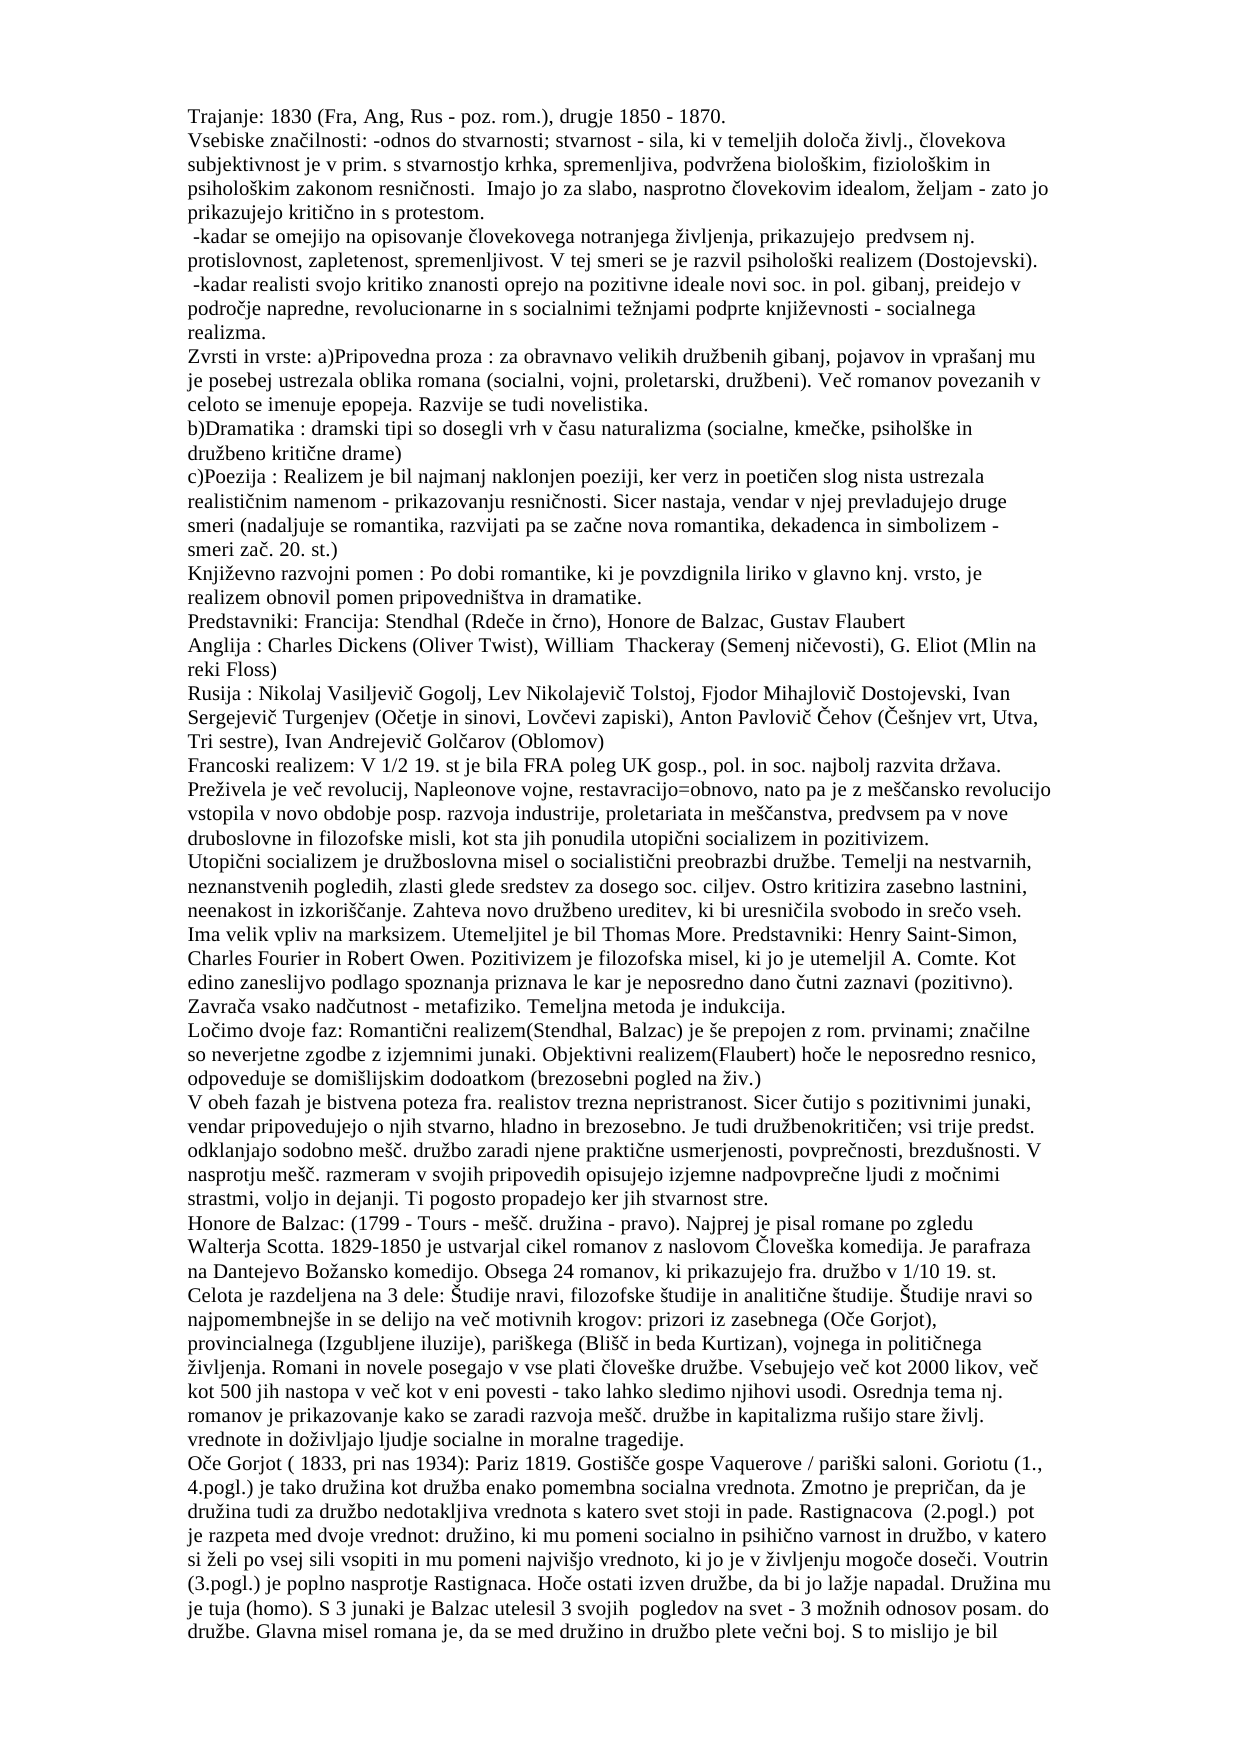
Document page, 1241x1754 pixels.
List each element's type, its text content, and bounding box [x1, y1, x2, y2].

text Književno razvojni pomen : Po dobi romantike, ki je povzdignila liriko v glavno knj. vrsto, je realizem obnovil pomen pripovedništva in dramatike. [187, 561, 1053, 609]
text Zvrsti in vrste: a)Pripovedna proza : za obravnavo velikih družbenih gibanj, pojavov in vprašanj mu je posebej ustrezala oblika romana (socialni, vojni, proletarski, družbeni). Več romanov povezanih v celoto se imenuje epopeja. Razvije se tudi novelistika. [187, 344, 1053, 416]
text Utopični socializem je družboslovna misel o socialistični preobrazbi družbe. Temelji na nestvarnih, neznanstvenih pogledih, zlasti glede sredstev za dosego soc. ciljev. Ostro kritizira zasebno lastnini, neenakost in izkoriščanje. Zahteva novo družbeno ureditev, ki bi uresničila svobodo in srečo vseh. Ima velik vpliv na marksizem. Utemeljitel je bil Thomas More. Predstavniki: Henry Saint-Simon, Charles Fourier in Robert Owen. Pozitivizem je filozofska misel, ki jo je utemeljil A. Comte. Kot edino zaneslijvo podlago spoznanja priznava le kar je neposredno dano čutni zaznavi (pozitivno). Zavrača vsako nadčutnost - metafiziko. Temeljna metoda je indukcija. [187, 849, 1053, 1018]
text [187, 1451, 1053, 1643]
text Rusija : Nikolaj Vasiljevič Gogolj, Lev Nikolajevič Tolstoj, Fjodor Mihajlovič Dostojevski, Ivan Sergejevič Turgenjev (Očetje in sinovi, Lovčevi zapiski), Anton Pavlovič Čehov (Češnjev vrt, Utva, Tri sestre), Ivan Andrejevič Golčarov (Oblomov) [187, 681, 1053, 753]
text Honore de Balzac: (1799 - Tours - mešč. družina - pravo). Najprej je pisal romane po zgledu Walterja Scotta. 1829-1850 je ustvarjal cikel romanov z naslovom Človeška komedija. Je parafraza na Dantejevo Božansko komedijo. Obsega 24 romanov, ki prikazujejo fra. družbo v 1/10 19. st. Celota je razdeljena na 3 dele: Študije nravi, filozofske študije in analitične študije. Študije nravi so najpomembnejše in se delijo na več motivnih krogov: prizori iz zasebnega (Oče Gorjot), provincialnega (Izgubljene iluzije), pariškega (Blišč in beda Kurtizan), vojnega in političnega življenja. Romani in novele posegajo v vse plati človeške družbe. Vsebujejo več kot 2000 likov, več kot 500 jih nastopa v več kot v eni povesti - tako lahko sledimo njihovi usodi. Osrednja tema nj. romanov je prikazovanje kako se zaradi razvoja mešč. družbe in kapitalizma rušijo stare življ. vrednote in doživljajo ljudje socialne in moralne tragedije. [187, 1210, 1053, 1451]
text Ločimo dvoje faz: Romantični realizem(Stendhal, Balzac) je še prepojen z rom. prvinami; značilne so neverjetne zgodbe z izjemnimi junaki. Objektivni realizem(Flaubert) hoče le neposredno resnico, odpoveduje se domišlijskim dodoatkom (brezosebni pogled na živ.) [187, 1018, 1053, 1090]
text Anglija : Charles Dickens (Oliver Twist), William Thackeray (Semenj ničevosti), G. Eliot (Mlin na reki Floss) [187, 633, 1053, 681]
text -kadar realisti svojo kritiko znanosti oprejo na pozitivne ideale novi soc. in pol. gibanj, preidejo v področje napredne, revolucionarne in s socialnimi težnjami podprte književnosti - socialnega realizma. [187, 272, 1053, 344]
text Francoski realizem: V 1/2 19. st je bila FRA poleg UK gosp., pol. in soc. najbolj razvita država. Preživela je več revolucij, Napleonove vojne, restavracijo=obnovo, nato pa je z meščansko revolucijo vstopila v novo obdobje posp. razvoja industrije, proletariata in meščanstva, predvsem pa v nove druboslovne in filozofske misli, kot sta jih ponudila utopični socializem in pozitivizem. [187, 753, 1053, 849]
text b)Dramatika : dramski tipi so dosegli vrh v času naturalizma (socialne, kmečke, psiholške in družbeno kritične drame) [187, 416, 1053, 464]
text Predstavniki: Francija: Stendhal (Rdeče in črno), Honore de Balzac, Gustav Flaubert [187, 609, 1053, 633]
text Vsebiske značilnosti: -odnos do stvarnosti; stvarnost - sila, ki v temeljih določa življ., človekova subjektivnost je v prim. s stvarnostjo krhka, spremenljiva, podvržena biološkim, fiziološkim in psihološkim zakonom resničnosti. Imajo jo za slabo, nasprotno človekovim idealom, željam - zato jo prikazujejo kritično in s protestom. [187, 127, 1053, 224]
text -kadar se omejijo na opisovanje človekovega notranjega življenja, prikazujejo predvsem nj. protislovnost, zapletenost, spremenljivost. V tej smeri se je razvil psihološki realizem (Dostojevski). [187, 224, 1053, 272]
text Trajanje: 1830 (Fra, Ang, Rus - poz. rom.), drugje 1850 - 1870. [187, 103, 1053, 127]
text V obeh fazah je bistvena poteza fra. realistov trezna nepristranost. Sicer čutijo s pozitivnimi junaki, vendar pripovedujejo o njih stvarno, hladno in brezosebno. Je tudi družbenokritičen; vsi trije predst. odklanjajo sodobno mešč. družbo zaradi njene praktične usmerjenosti, povprečnosti, brezdušnosti. V nasprotju mešč. razmeram v svojih pripovedih opisujejo izjemne nadpovprečne ljudi z močnimi strastmi, voljo in dejanji. Ti pogosto propadejo ker jih stvarnost stre. [187, 1090, 1053, 1210]
text c)Poezija : Realizem je bil najmanj naklonjen poeziji, ker verz in poetičen slog nista ustrezala realističnim namenom - prikazovanju resničnosti. Sicer nastaja, vendar v njej prevladujejo druge smeri (nadaljuje se romantika, razvijati pa se začne nova romantika, dekadenca in simbolizem - smeri zač. 20. st.) [187, 464, 1053, 561]
